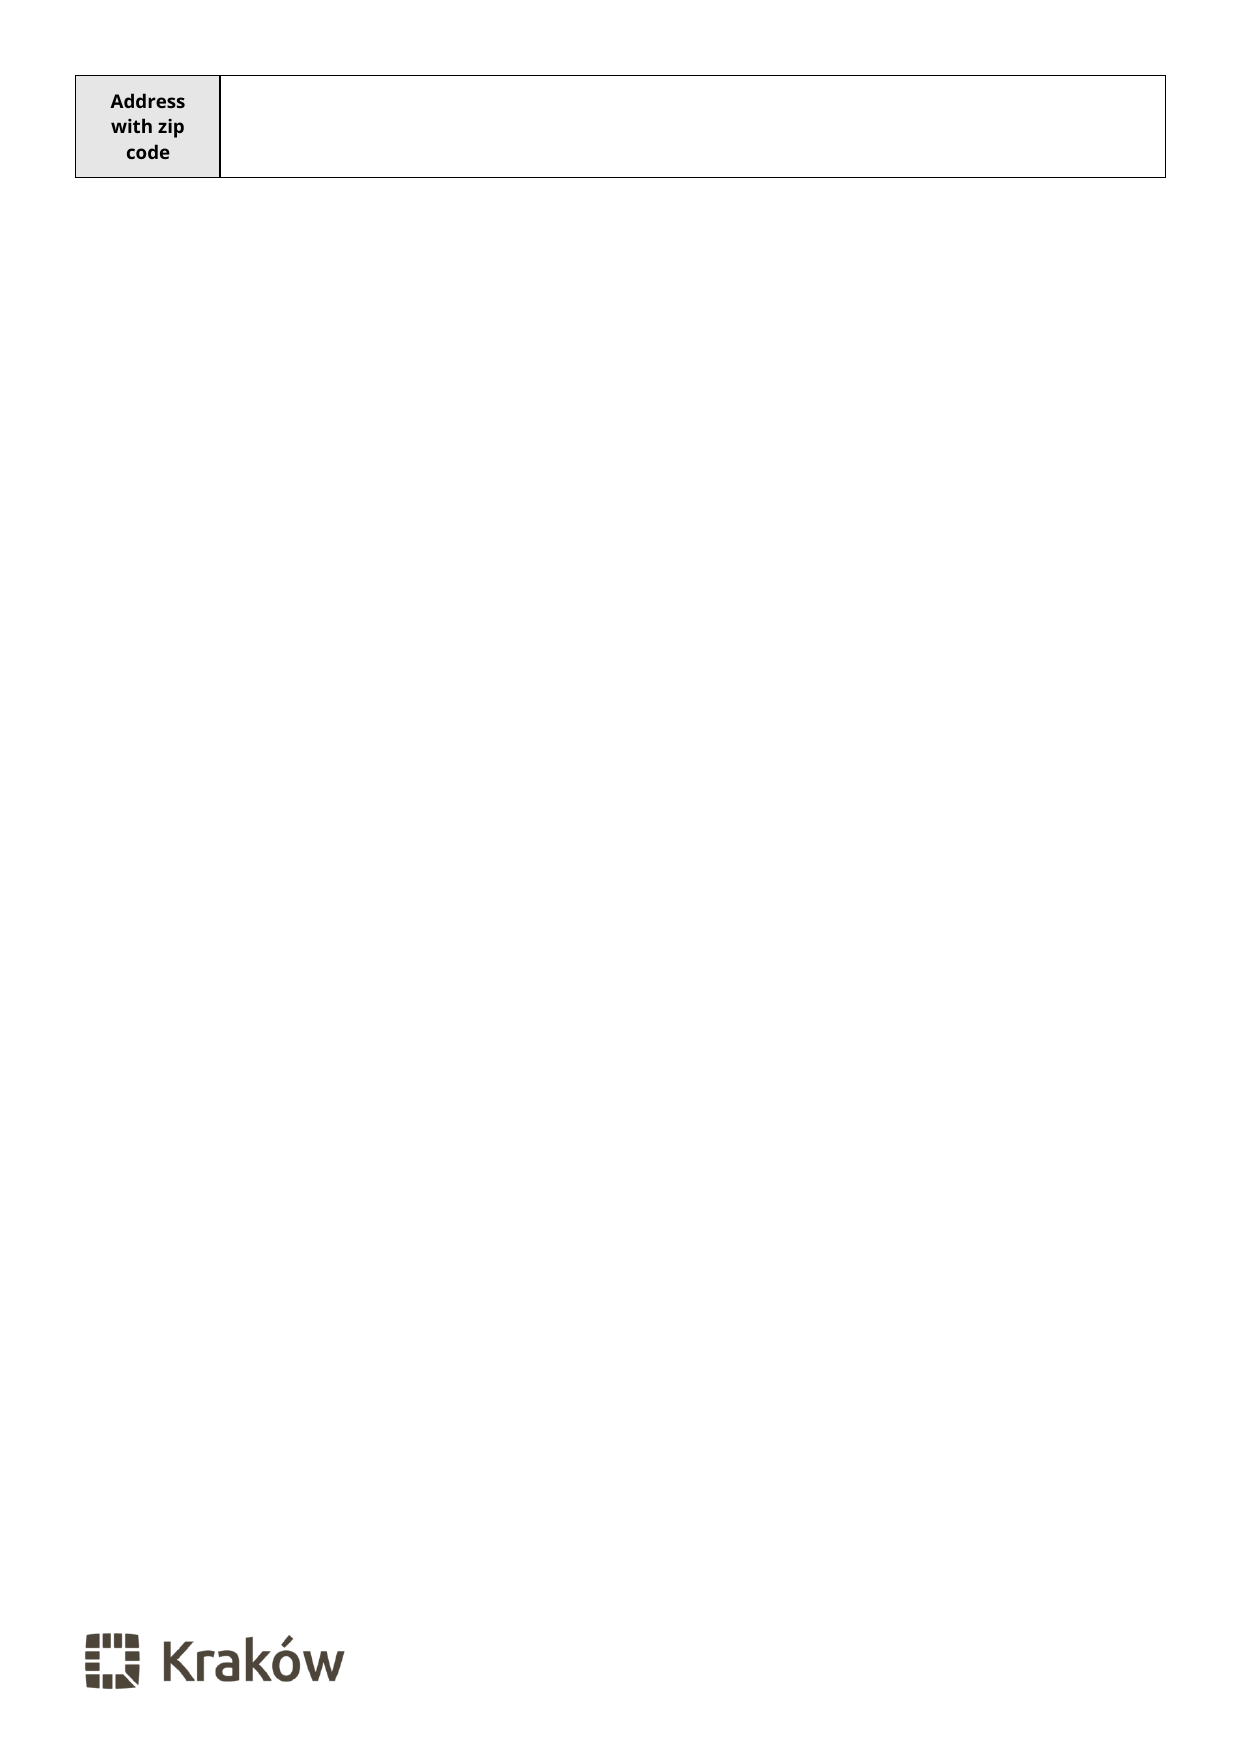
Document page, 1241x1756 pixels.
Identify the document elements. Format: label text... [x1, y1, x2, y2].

table_cell [221, 76, 1165, 177]
table_cell Address with zip code [76, 76, 219, 177]
